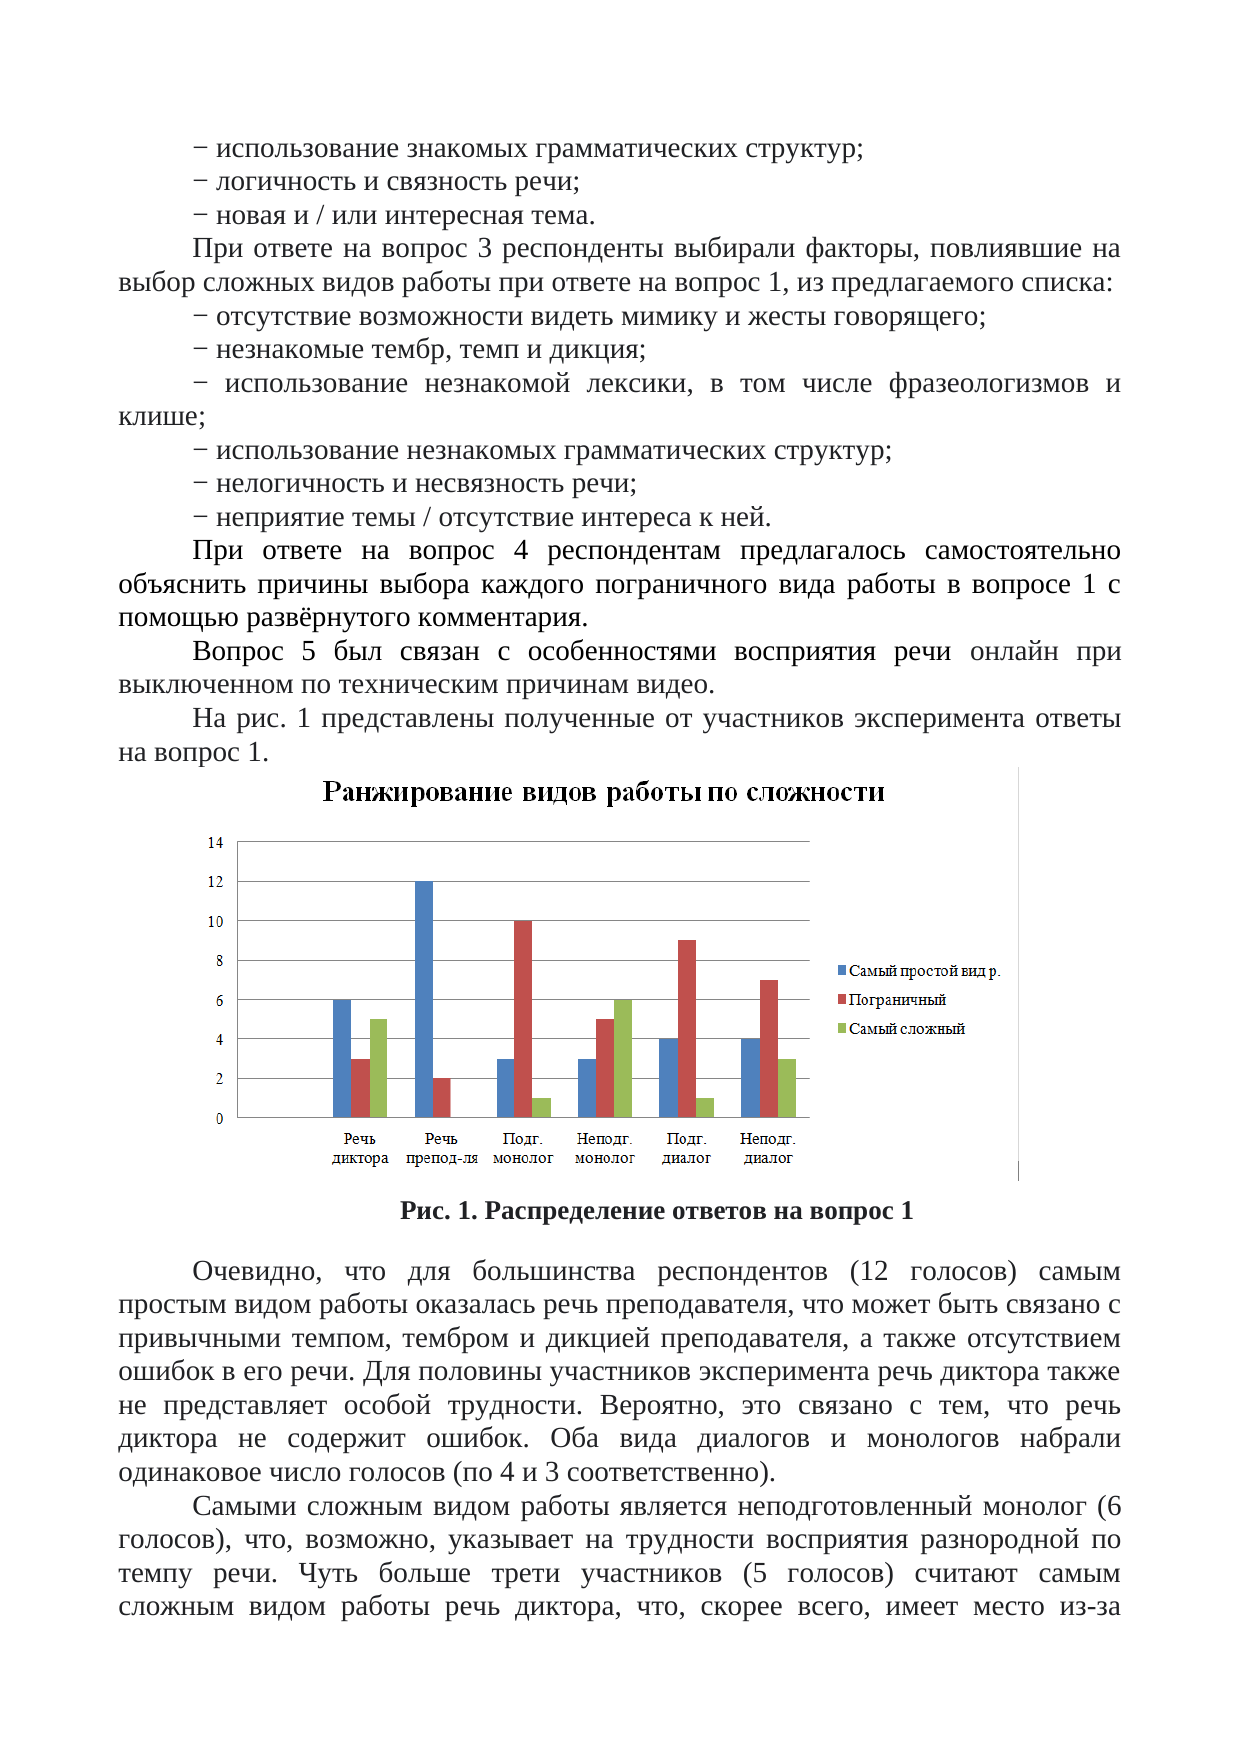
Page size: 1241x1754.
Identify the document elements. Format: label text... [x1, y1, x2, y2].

text − незнакомые тембр, темп и дикция; [118, 331, 1122, 365]
text Очевидно, что для большинства респондентов (12 голосов) самым простым видом работы оказалась речь преподавателя, что может быть связано с привычными темпом, тембром и дикцией преподавателя, а также отсутствием ошибок в его речи. Для половины участников эксперимента речь диктора также не представляет особой трудности. Вероятно, это связано с тем, что речь диктора не содержит ошибок. Оба вида диалогов и монологов набрали одинаковое число голосов (по 4 и 3 соответственно). [118, 1253, 1122, 1488]
text − использование незнакомых грамматических структур; [118, 432, 1122, 465]
text При ответе на вопрос 4 респондентам предлагалось самостоятельно объяснить причины выбора каждого пограничного вида работы в вопросе 1 с помощью развёрнутого комментария. [118, 532, 1122, 633]
text − нелогичность и несвязность речи; [118, 465, 1122, 499]
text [118, 1488, 1122, 1622]
text − использование знакомых грамматических структур; [118, 130, 1122, 163]
text Вопрос 5 был связан с особенностями восприятия речи онлайн при выключенном по техническим причинам видео. [118, 633, 1122, 700]
text − логичность и связность речи; [118, 163, 1122, 197]
text Рис. 1. Распределение ответов на вопрос 1 [118, 1194, 1122, 1225]
text − неприятие темы / отсутствие интереса к ней. [118, 499, 1122, 532]
text На рис. 1 представлены полученные от участников эксперимента ответы на вопрос 1. [118, 700, 1122, 767]
text − новая и / или интересная тема. [118, 197, 1122, 231]
text − отсутствие возможности видеть мимику и жесты говорящего; [118, 298, 1122, 331]
text При ответе на вопрос 3 респонденты выбирали факторы, повлиявшие на выбор сложных видов работы при ответе на вопрос 1, из предлагаемого списка: [118, 231, 1122, 298]
picture [192, 767, 1019, 1194]
text − использование незнакомой лексики, в том числе фразеологизмов и клише; [118, 365, 1122, 432]
